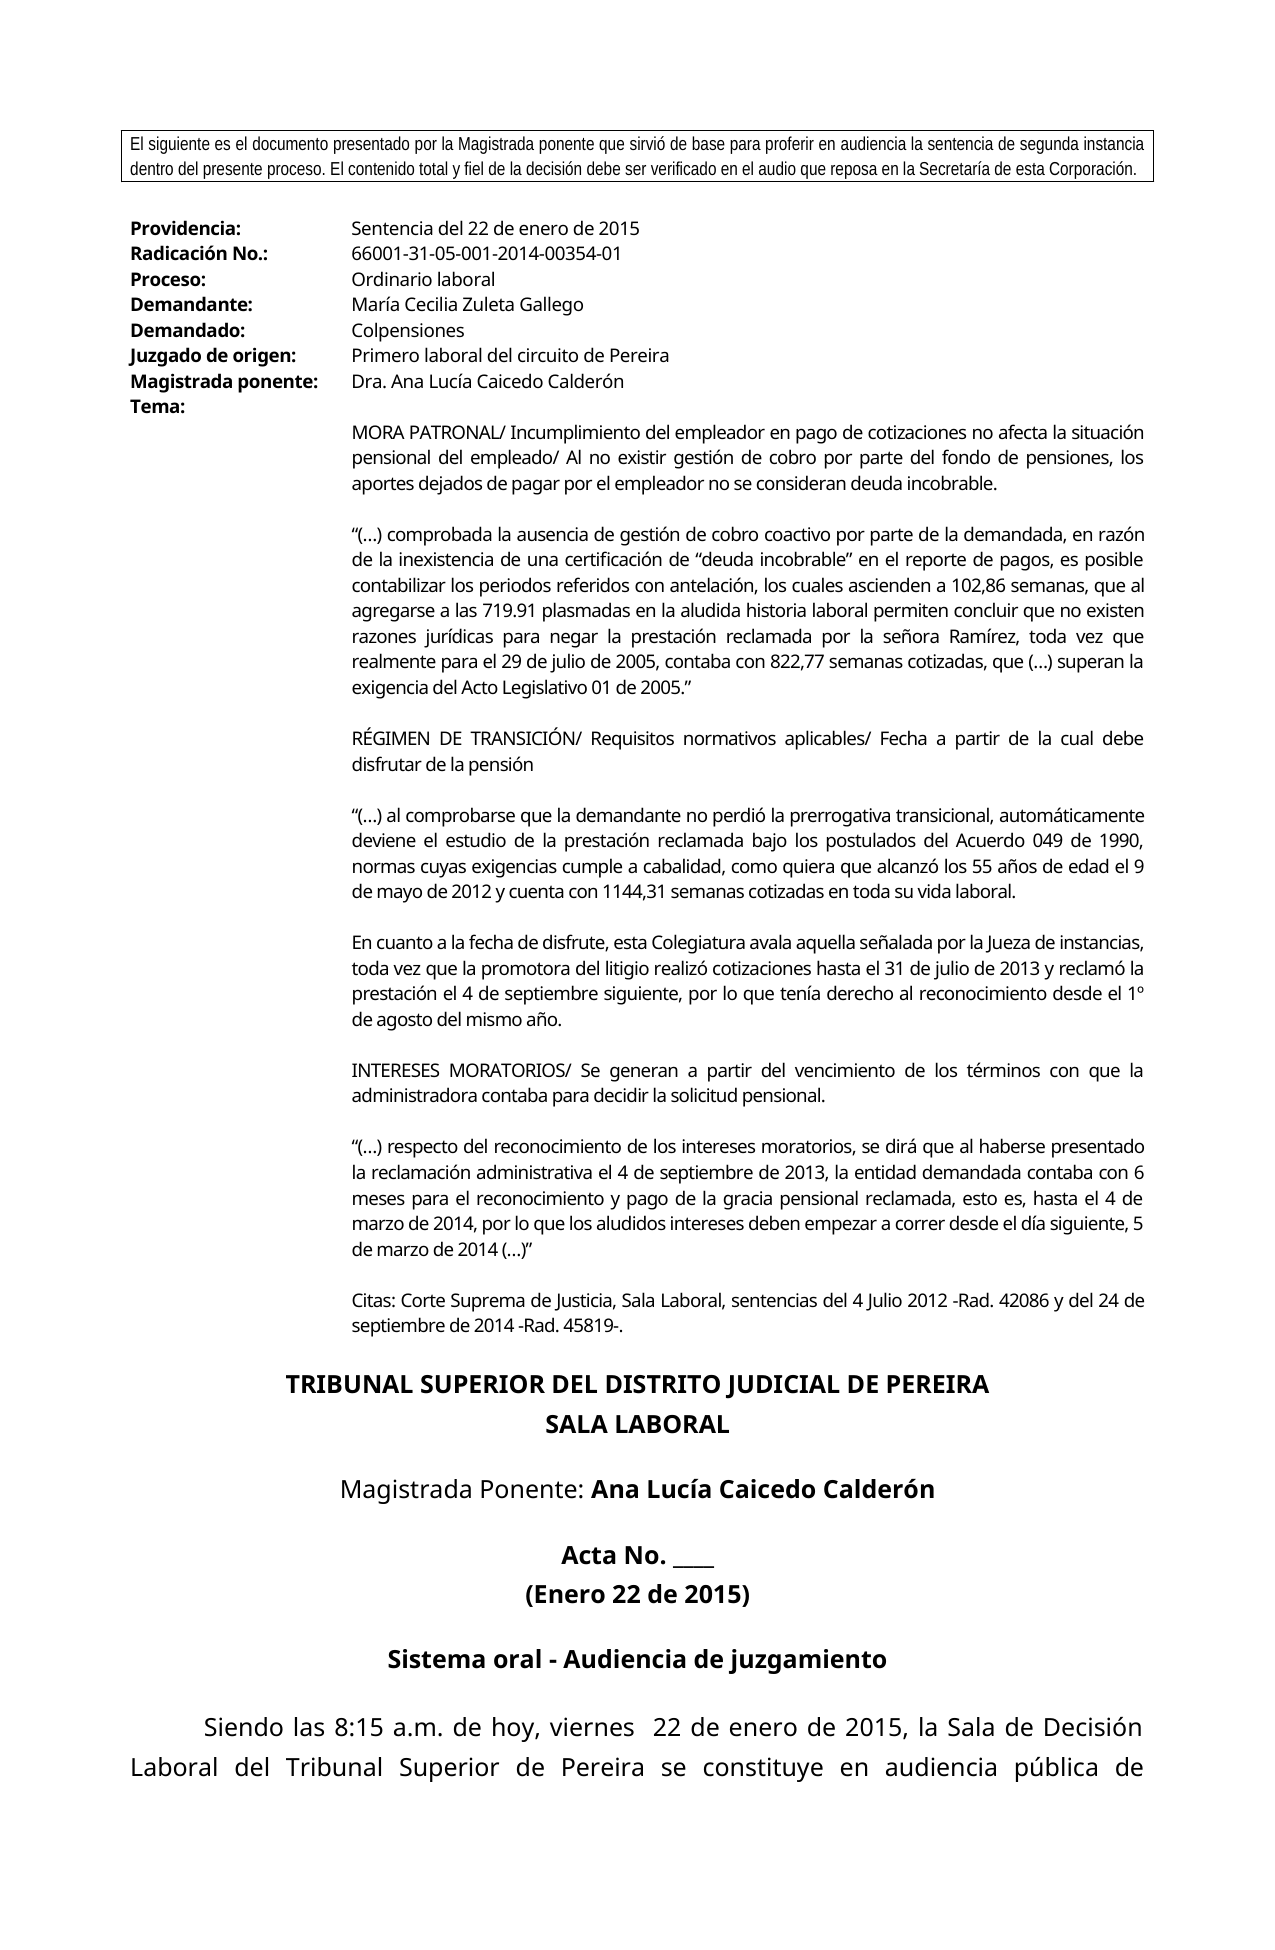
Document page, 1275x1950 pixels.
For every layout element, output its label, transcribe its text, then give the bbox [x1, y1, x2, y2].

title INTERESES MORATORIOS/ Se generan a partir del vencimiento de los términos con que la administradora contaba para decidir la solicitud pensional. [351, 1057, 1145, 1108]
title Juzgado de origen: Primero laboral del circuito de Pereira [130, 343, 1145, 368]
text Magistrada Ponente: Ana Lucía Caicedo Calderón [130, 1472, 1145, 1506]
title Tema: [130, 394, 1145, 419]
title Magistrada ponente: Dra. Ana Lucía Caicedo Calderón [130, 368, 1145, 394]
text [130, 1710, 1145, 1783]
title Demandado: Colpensiones [130, 317, 1145, 343]
text Acta No. ____ [130, 1537, 1145, 1571]
title Citas: Corte Suprema de Justicia, Sala Laboral, sentencias del 4 Julio 2012 -Rad. 42086 y del 24 de septiembre de 2014 -Rad. 45819-. [351, 1287, 1145, 1338]
subtitle Sistema oral - Audiencia de juzgamiento [130, 1642, 1145, 1676]
title Proceso: Ordinario laboral [130, 266, 1145, 292]
title “(…) comprobada la ausencia de gestión de cobro coactivo por parte de la demandada, en razón de la inexistencia de una certificación de “deuda incobrable” en el reporte de pagos, es posible contabilizar los periodos referidos con antelación, los cuales ascienden a 102,86 semanas, que al agregarse a las 719.91 plasmadas en la aludida historia laboral permiten concluir que no existen razones jurídicas para negar la prestación reclamada por la señora Ramírez, toda vez que realmente para el 29 de julio de 2005, contaba con 822,77 semanas cotizadas, que (…) superan la exigencia del Acto Legislativo 01 de 2005.” [351, 521, 1145, 700]
title RÉGIMEN DE TRANSICIÓN/ Requisitos normativos aplicables/ Fecha a partir de la cual debe disfrutar de la pensión [351, 725, 1145, 776]
title Radicación No.: 66001-31-05-001-2014-00354-01 [130, 241, 1145, 266]
title En cuanto a la fecha de disfrute, esta Colegiatura avala aquella señalada por la Jueza de instancias, toda vez que la promotora del litigio realizó cotizaciones hasta el 31 de julio de 2013 y reclamó la prestación el 4 de septiembre siguiente, por lo que tenía derecho al reconocimiento desde el 1º de agosto del mismo año. [351, 929, 1145, 1032]
title “(…) al comprobarse que la demandante no perdió la prerrogativa transicional, automáticamente deviene el estudio de la prestación reclamada bajo los postulados del Acuerdo 049 de 1990, normas cuyas exigencias cumple a cabalidad, como quiera que alcanzó los 55 años de edad el 9 de mayo de 2012 y cuenta con 1144,31 semanas cotizadas en toda su vida laboral. [351, 802, 1145, 904]
subtitle TRIBUNAL SUPERIOR DEL DISTRITO JUDICIAL DE PEREIRA [130, 1367, 1145, 1401]
text (Enero 22 de 2015) [130, 1577, 1145, 1611]
subtitle SALA LABORAL [130, 1406, 1145, 1440]
title El siguiente es el documento presentado por la Magistrada ponente que sirvió de base para proferir en audiencia la sentencia de segunda instancia dentro del presente proceso. El contenido total y fiel de la decisión debe ser verificado en el audio que reposa en de esta Corporación. [122, 131, 1153, 181]
title Demandante: María Cecilia Zuleta Gallego [130, 292, 1145, 317]
title “(…) respecto del reconocimiento de los intereses moratorios, se dirá que al haberse presentado la reclamación administrativa el 4 de septiembre de 2013, la entidad demandada contaba con 6 meses para el reconocimiento y pago de la gracia pensional reclamada, esto es, hasta el 4 de marzo de 2014, por lo que los aludidos intereses deben empezar a correr desde el día siguiente, 5 de marzo de 2014 (…)” [351, 1134, 1145, 1261]
title MORA PATRONAL/ Incumplimiento del empleador en pago de cotizaciones no afecta la situación pensional del empleado/ Al no existir gestión de cobro por parte del fondo de pensiones, los aportes dejados de pagar por el empleador no se consideran deuda incobrable. [351, 419, 1145, 496]
title Providencia: Sentencia del 22 de enero de 2015 [130, 215, 1145, 241]
